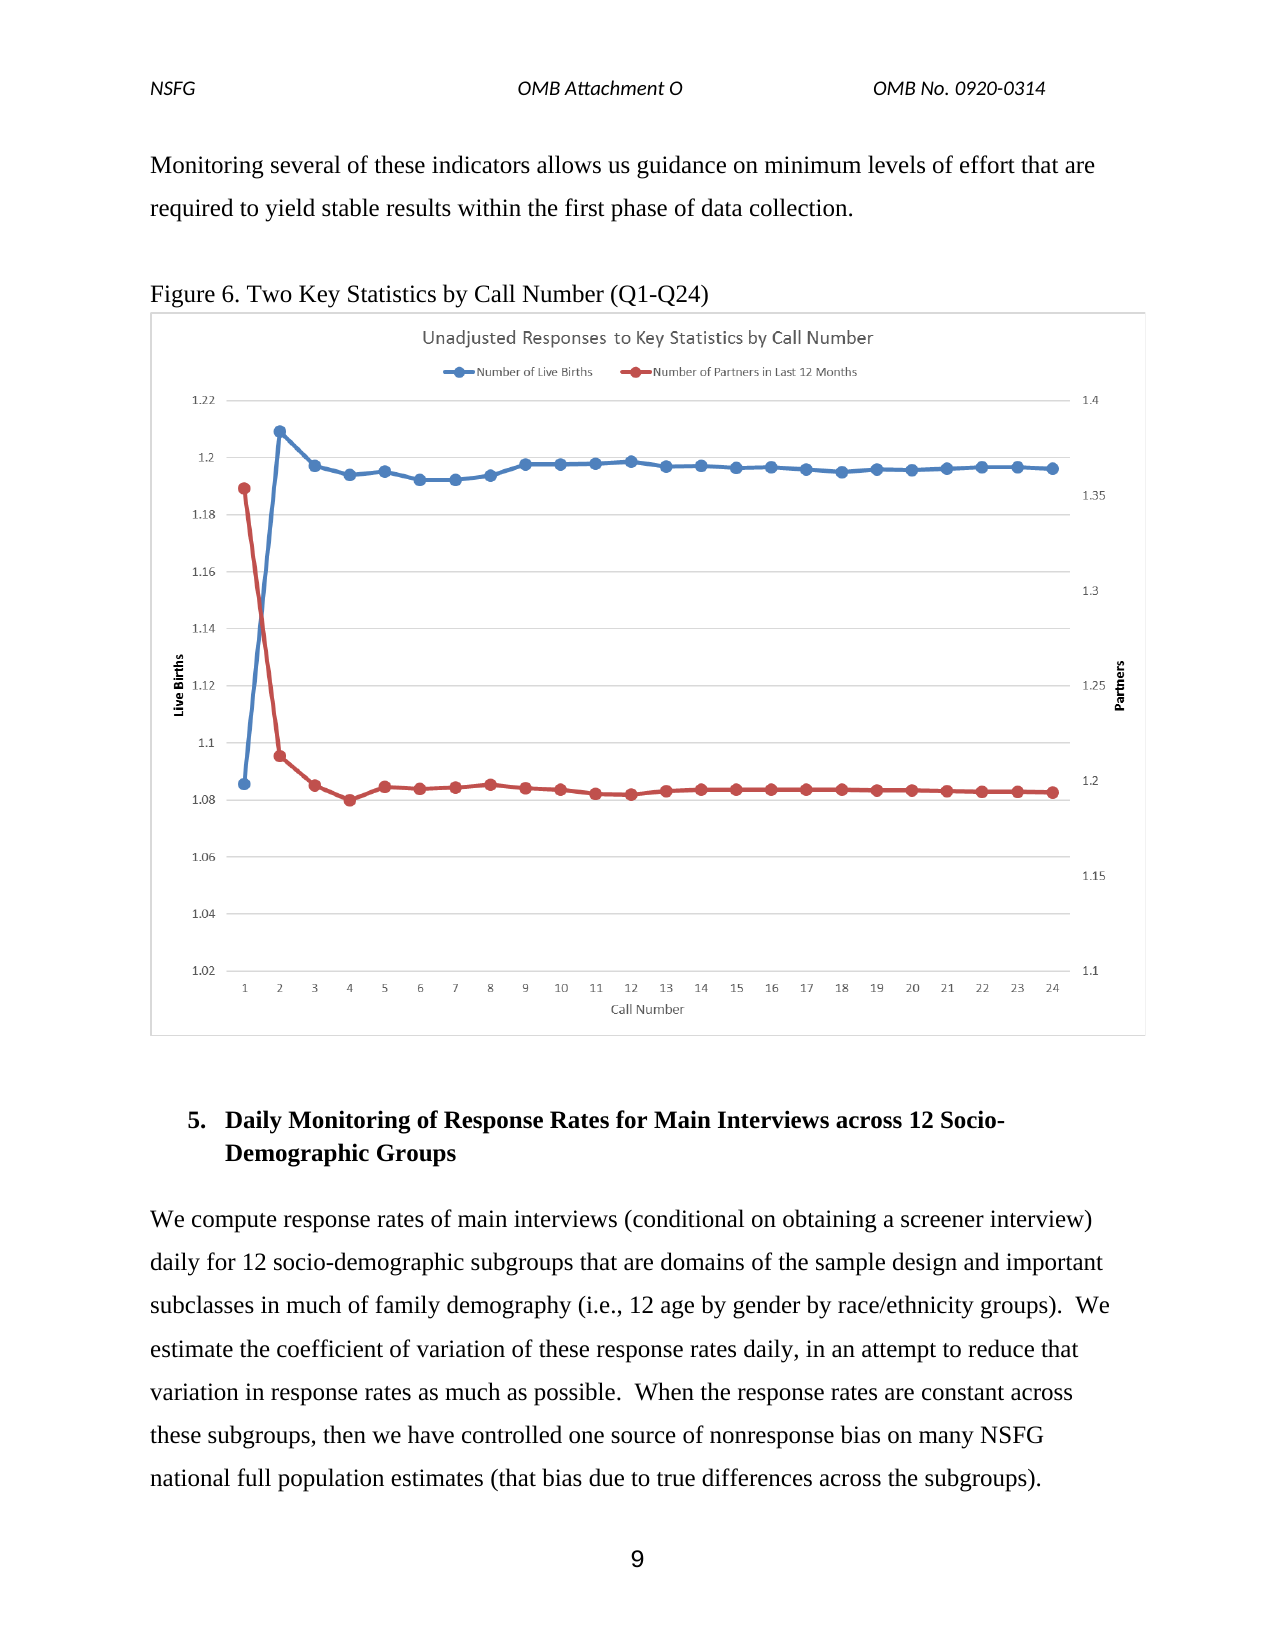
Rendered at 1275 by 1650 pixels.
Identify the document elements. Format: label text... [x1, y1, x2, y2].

list We compute response rates of main interviews (conditional on obtaining a screener interview) daily for 12 socio-demographic subgroups that are domains of the sample design and important subclasses in much of family demography (i.e., 12 age by gender by race/ethnicity groups). We estimate the coefficient of variation of these response rates daily, in an attempt to reduce that variation in response rates as much as possible. When the response rates are constant across these subgroups, then we have controlled one source of nonresponse bias on many NSFG national full population estimates (that bias due to true differences across the subgroups). [150, 1204, 1125, 1492]
picture [150, 312, 1146, 1036]
list Figure 6. Two Key Statistics by Call Number (Q1-Q24) [150, 279, 1125, 308]
list Daily Monitoring of Response Rates for Main Interviews across 12 Socio-Demographic Groups [187, 1105, 1125, 1167]
list Monitoring several of these indicators allows us guidance on minimum levels of effort that are required to yield stable results within the first phase of data collection. [150, 150, 1125, 222]
